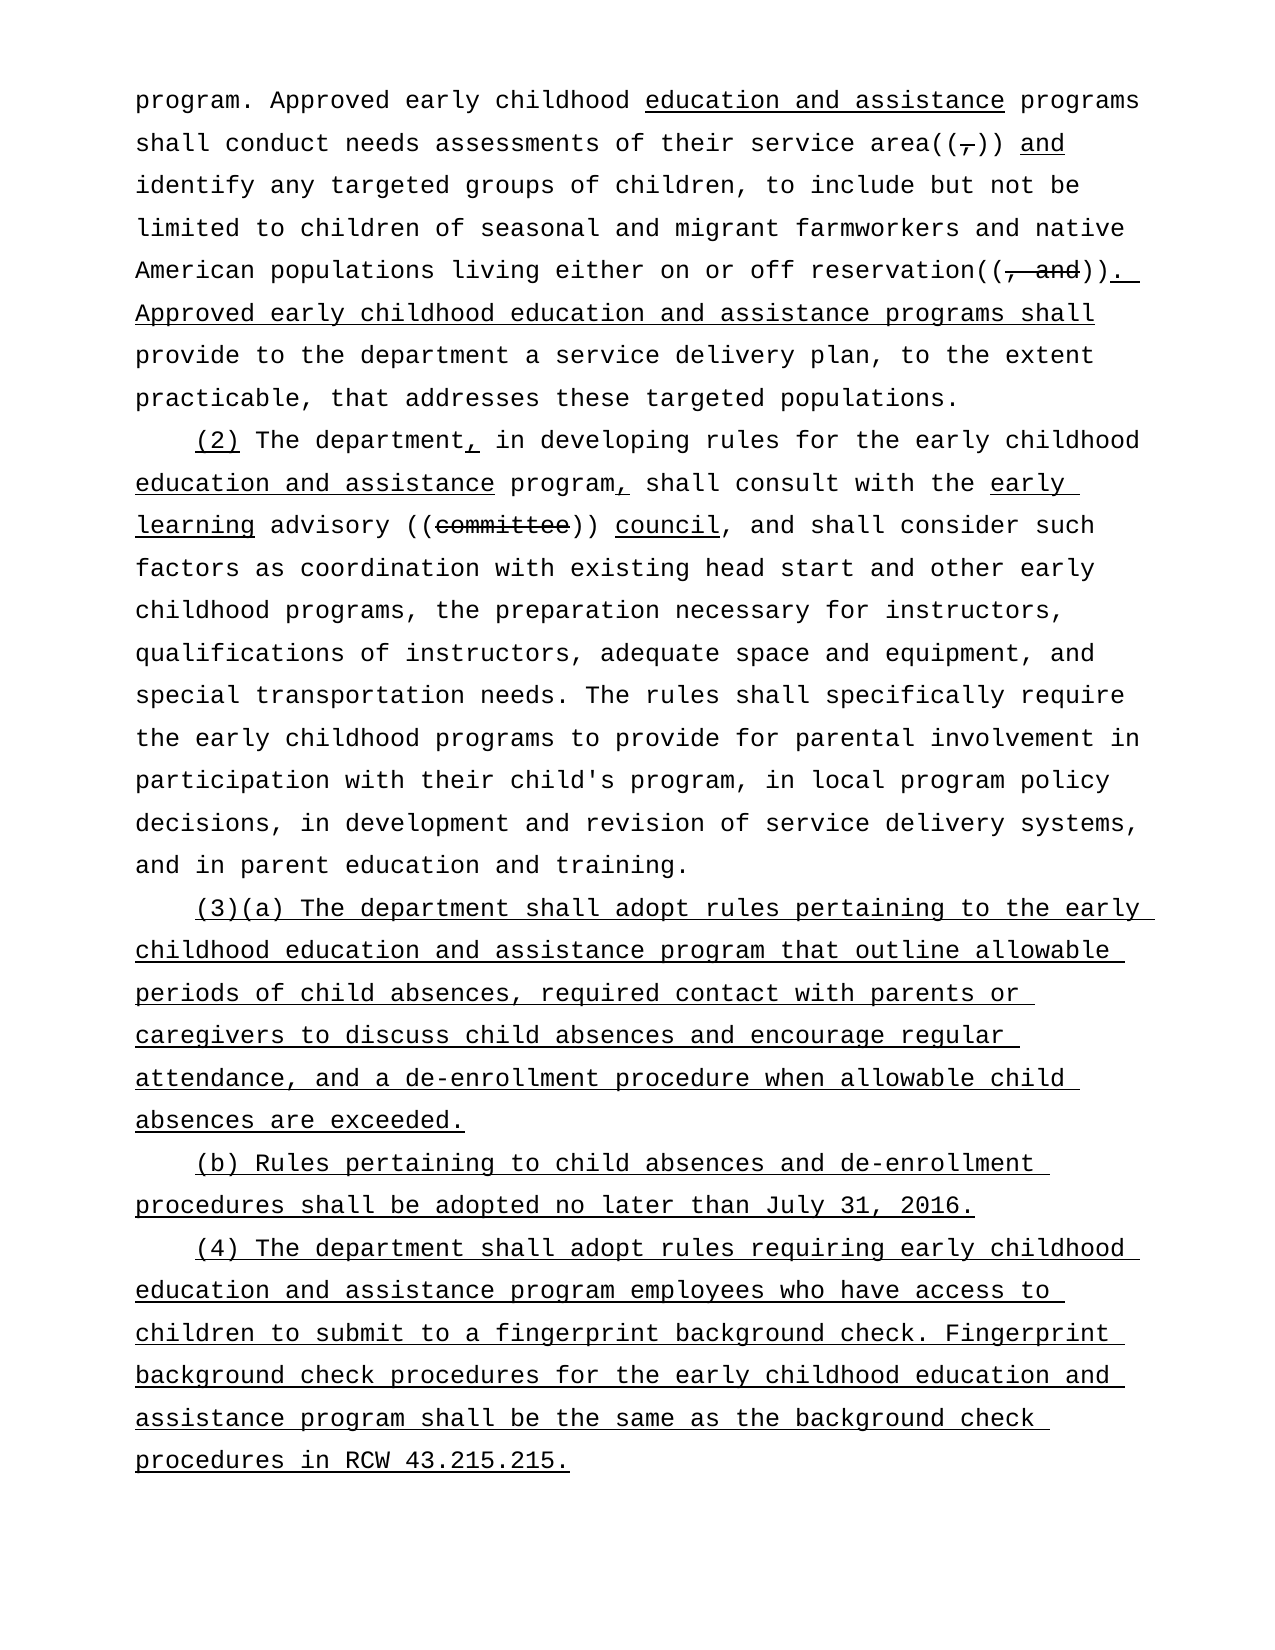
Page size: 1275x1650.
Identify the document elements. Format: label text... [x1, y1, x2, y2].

text (b) Rules pertaining to child absences and de-enrollment procedures shall be adopted no later than July 31, 2016. [135, 1137, 1170, 1222]
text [135, 75, 1170, 415]
text (3)(a) The department shall adopt rules pertaining to the early childhood education and assistance program that outline allowable periods of child absences, required contact with parents or caregivers to discuss child absences and encourage regular attendance, and a de-enrollment procedure when allowable child absences are exceeded. [135, 882, 1170, 1137]
text (2) The department, in developing rules for the early childhood education and assistance program, shall consult with the early learning advisory ((committee)) council, and shall consider such factors as coordination with existing head start and other early childhood programs, the preparation necessary for instructors, qualifications of instructors, adequate space and equipment, and special transportation needs. The rules shall specifically require the early childhood programs to provide for parental involvement in participation with their child's program, in local program policy decisions, in development and revision of service delivery systems, and in parent education and training. [135, 415, 1170, 882]
text (4) The department shall adopt rules requiring early childhood education and assistance program employees who have access to children to submit to a fingerprint background check. Fingerprint background check procedures for the early childhood education and assistance program shall be the same as the background check procedures in RCW 43.215.215. [135, 1222, 1170, 1477]
